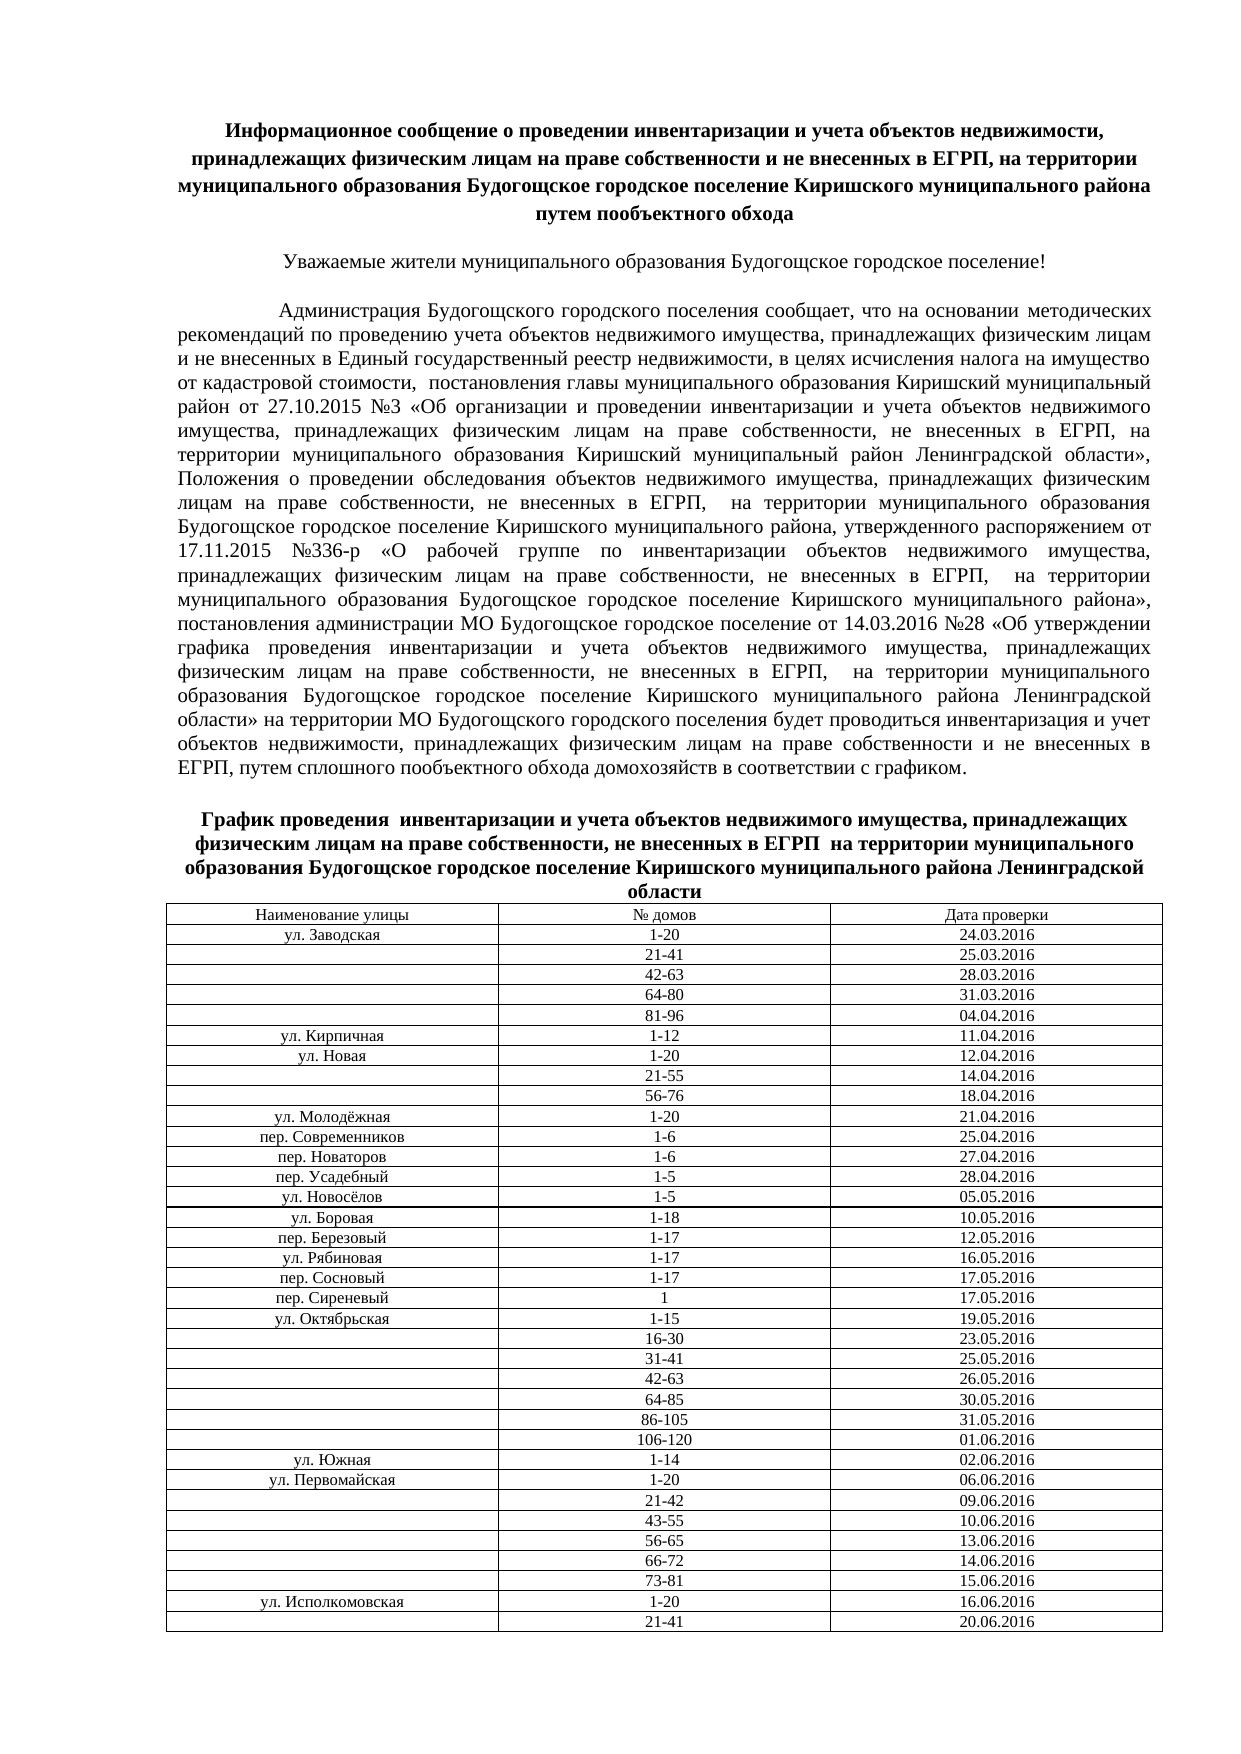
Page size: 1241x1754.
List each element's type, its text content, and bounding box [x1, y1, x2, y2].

table_cell 1-17 [499, 1268, 830, 1287]
table_cell 1-17 [499, 1228, 830, 1247]
table_cell ул. Кирпичная [167, 1026, 498, 1045]
table_cell [167, 1511, 498, 1530]
table_cell 04.04.2016 [831, 1005, 1162, 1024]
table_cell пер. Усадебный [167, 1167, 498, 1186]
table_cell [167, 1410, 498, 1429]
table_cell [167, 1086, 498, 1105]
table_cell 20.06.2016 [831, 1612, 1162, 1631]
table_cell 1-12 [499, 1026, 830, 1045]
table_cell 21.04.2016 [831, 1106, 1162, 1126]
table_cell пер. Новаторов [167, 1147, 498, 1166]
table_cell 12.04.2016 [831, 1046, 1162, 1065]
table_cell 1-15 [499, 1309, 830, 1328]
table_cell 17.05.2016 [831, 1268, 1162, 1287]
table_cell 16.06.2016 [831, 1591, 1162, 1611]
table_header № домов [499, 904, 830, 923]
table_cell 11.04.2016 [831, 1026, 1162, 1045]
table_cell [167, 1571, 498, 1590]
table_cell 25.05.2016 [831, 1349, 1162, 1368]
table_cell [167, 945, 498, 964]
table_cell 21-41 [499, 945, 830, 964]
table_cell ул. Новосёлов [167, 1187, 498, 1206]
table_cell пер. Березовый [167, 1228, 498, 1247]
table_cell 15.06.2016 [831, 1571, 1162, 1590]
table_header Наименование улицы [167, 904, 498, 923]
table_cell пер. Сиреневый [167, 1288, 498, 1307]
table_cell 64-85 [499, 1389, 830, 1408]
table_cell 66-72 [499, 1551, 830, 1570]
table_cell 17.05.2016 [831, 1288, 1162, 1307]
table_cell 1-18 [499, 1208, 830, 1227]
table_cell 25.03.2016 [831, 945, 1162, 964]
table_cell 86-105 [499, 1410, 830, 1429]
table_cell ул. Новая [167, 1046, 498, 1065]
table_cell 23.05.2016 [831, 1329, 1162, 1348]
table_cell 31.03.2016 [831, 985, 1162, 1004]
table_cell [167, 1490, 498, 1509]
table_cell ул. Заводская [167, 925, 498, 944]
table_cell [167, 1369, 498, 1388]
table_cell [167, 1531, 498, 1550]
table_cell 05.05.2016 [831, 1187, 1162, 1206]
table_cell ул. Октябрьская [167, 1309, 498, 1328]
text Уважаемые жители муниципального образования Будогощское городское поселение! [177, 249, 1152, 273]
table_cell 1-20 [499, 1591, 830, 1611]
table_cell 13.06.2016 [831, 1531, 1162, 1550]
table_cell 14.04.2016 [831, 1066, 1162, 1085]
table_cell [167, 965, 498, 984]
table_cell ул. Рябиновая [167, 1248, 498, 1267]
table_cell 1-20 [499, 1106, 830, 1126]
table_cell [167, 1430, 498, 1449]
table_cell 56-76 [499, 1086, 830, 1105]
table_cell 1-6 [499, 1147, 830, 1166]
table_cell 1-6 [499, 1127, 830, 1146]
table_cell [167, 1551, 498, 1570]
table_cell 1-14 [499, 1450, 830, 1469]
table_cell 18.04.2016 [831, 1086, 1162, 1105]
table_cell 01.06.2016 [831, 1430, 1162, 1449]
text Администрация Будогощского городского поселения сообщает, что на основании методических рекомендаций по проведению учета объектов недвижимого имущества, принадлежащих физическим лицам и не внесенных в Единый государственный реестр недвижимости, в целях исчисления налога на имущество от кадастровой стоимости, постановления главы муниципального образования Киришский муниципальный район от 27.10.2015 №3 «Об организации и проведении инвентаризации и учета объектов недвижимого имущества, принадлежащих физическим лицам на праве собственности, не внесенных в ЕГРП, на территории муниципального образования Киришский муниципальный район Ленинградской области», Положения о проведении обследования объектов недвижимого имущества, принадлежащих физическим лицам на праве собственности, не внесенных в ЕГРП, на территории муниципального образования Будогощское городское поселение Киришского муниципального района, утвержденного распоряжением от 17.11.2015 №336-р «О рабочей группе по инвентаризации объектов недвижимого имущества, принадлежащих физическим лицам на праве собственности, не внесенных в ЕГРП, на территории муниципального образования Будогощское городское поселение Киришского муниципального района», постановления администрации МО Будогощское городское поселение от 14.03.2016 №28 «Об утверждении графика проведения инвентаризации и учета объектов недвижимого имущества, принадлежащих физическим лицам на праве собственности, не внесенных в ЕГРП, на территории муниципального образования Будогощское городское поселение Киришского муниципального района Ленинградской области» на территории МО Будогощского городского поселения будет проводиться инвентаризация и учет объектов недвижимости, принадлежащих физическим лицам на праве собственности и не внесенных в ЕГРП, путем сплошного пообъектного обхода домохозяйств в соответствии с графиком. [177, 298, 1152, 779]
table_cell 42-63 [499, 1369, 830, 1388]
table_cell 12.05.2016 [831, 1228, 1162, 1247]
table_cell [167, 1349, 498, 1368]
table_cell 21-55 [499, 1066, 830, 1085]
table_cell 25.04.2016 [831, 1127, 1162, 1146]
text Информационное сообщение о проведении инвентаризации и учета объектов недвижимости, принадлежащих физическим лицам на праве собственности и не внесенных в ЕГРП, на территории муниципального образования Будогощское городское поселение Киришского муниципального района путем пообъектного обхода [177, 118, 1152, 225]
table_cell [167, 1612, 498, 1631]
text График проведения инвентаризации и учета объектов недвижимого имущества, принадлежащих физическим лицам на праве собственности, не внесенных в ЕГРП на территории муниципального образования Будогощское городское поселение Киришского муниципального района Ленинградской области [177, 807, 1152, 903]
table_cell 56-65 [499, 1531, 830, 1550]
table_cell пер. Сосновый [167, 1268, 498, 1287]
table_cell 31-41 [499, 1349, 830, 1368]
table_cell 21-42 [499, 1490, 830, 1509]
table_cell 28.04.2016 [831, 1167, 1162, 1186]
table_cell [167, 1066, 498, 1085]
table_cell 19.05.2016 [831, 1309, 1162, 1328]
table_cell ул. Первомайская [167, 1470, 498, 1489]
table_cell 06.06.2016 [831, 1470, 1162, 1489]
table_cell 24.03.2016 [831, 925, 1162, 944]
table_cell [167, 1329, 498, 1348]
table_cell 02.06.2016 [831, 1450, 1162, 1469]
table_cell 16-30 [499, 1329, 830, 1348]
table_cell ул. Молодёжная [167, 1106, 498, 1126]
table_cell [167, 1005, 498, 1024]
table_cell 16.05.2016 [831, 1248, 1162, 1267]
table_cell 81-96 [499, 1005, 830, 1024]
table_cell 31.05.2016 [831, 1410, 1162, 1429]
table_cell 1-20 [499, 1046, 830, 1065]
table_cell 1-20 [499, 925, 830, 944]
table_cell 09.06.2016 [831, 1490, 1162, 1509]
table_cell 43-55 [499, 1511, 830, 1530]
table_cell 10.05.2016 [831, 1208, 1162, 1227]
table_cell 27.04.2016 [831, 1147, 1162, 1166]
table_cell 30.05.2016 [831, 1389, 1162, 1408]
table_cell 1 [499, 1288, 830, 1307]
table_cell 1-17 [499, 1248, 830, 1267]
table_cell 73-81 [499, 1571, 830, 1590]
table_cell 1-5 [499, 1187, 830, 1206]
table_cell 42-63 [499, 965, 830, 984]
table_cell 1-20 [499, 1470, 830, 1489]
table_cell 26.05.2016 [831, 1369, 1162, 1388]
table_cell [167, 1389, 498, 1408]
table_cell 64-80 [499, 985, 830, 1004]
table_cell 28.03.2016 [831, 965, 1162, 984]
table_cell [167, 985, 498, 1004]
table_cell ул. Боровая [167, 1208, 498, 1227]
table_cell пер. Современников [167, 1127, 498, 1146]
table_cell 14.06.2016 [831, 1551, 1162, 1570]
table_cell 106-120 [499, 1430, 830, 1449]
table_cell 21-41 [499, 1612, 830, 1631]
table_cell ул. Южная [167, 1450, 498, 1469]
table_cell 10.06.2016 [831, 1511, 1162, 1530]
table_header Дата проверки [831, 904, 1162, 923]
table_cell 1-5 [499, 1167, 830, 1186]
table_cell ул. Исполкомовская [167, 1591, 498, 1611]
